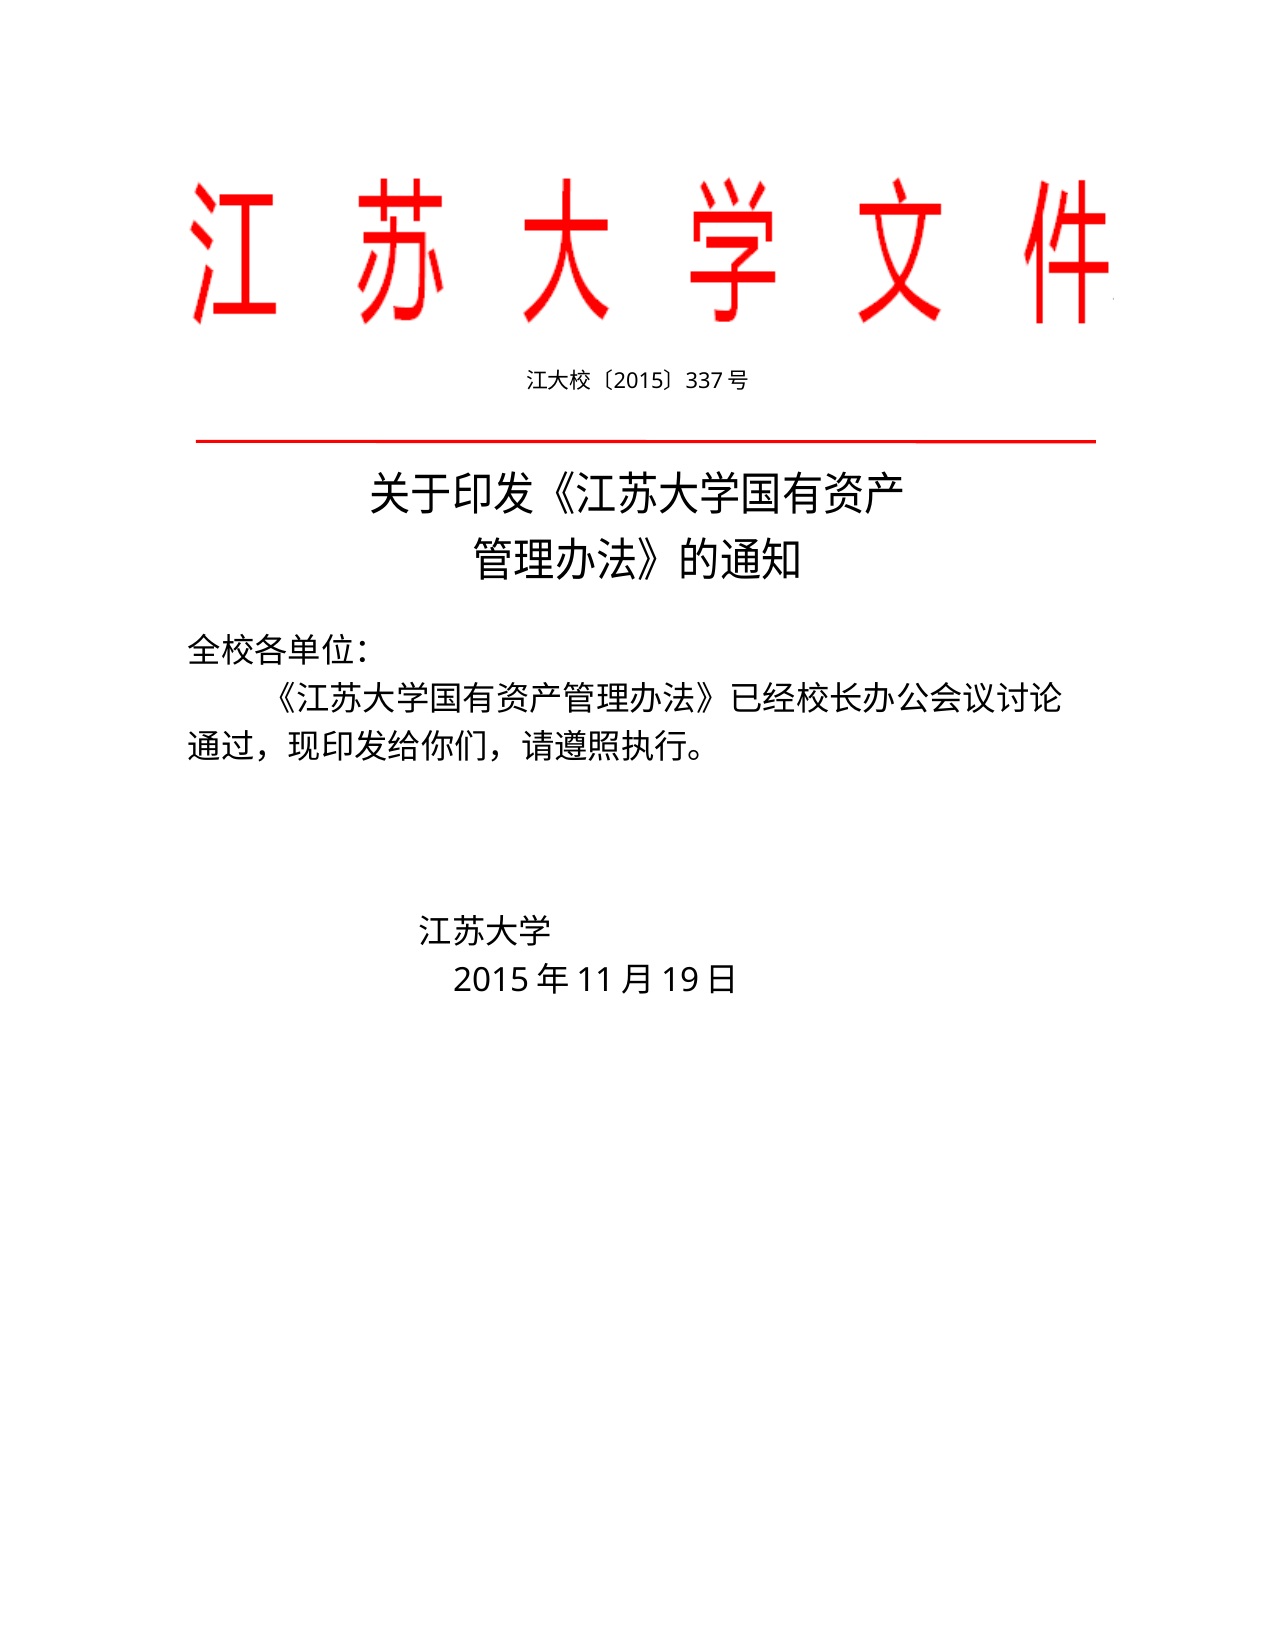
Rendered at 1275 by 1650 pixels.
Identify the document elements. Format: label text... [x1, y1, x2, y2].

text 江苏大学 [187, 904, 1087, 953]
text 全校各单位： [187, 623, 1087, 672]
text 2015年11月19日 [187, 953, 1087, 1001]
text 《江苏大学国有资产管理办法》已经校长办公会议讨论通过，现印发给你们，请遵照执行。 [187, 672, 1087, 768]
text 管理办法》的通知 [187, 523, 1087, 589]
text 江大校〔2015〕337号 [187, 363, 1087, 394]
picture [187, 150, 1114, 333]
text 关于印发《江苏大学国有资产 [187, 457, 1087, 523]
